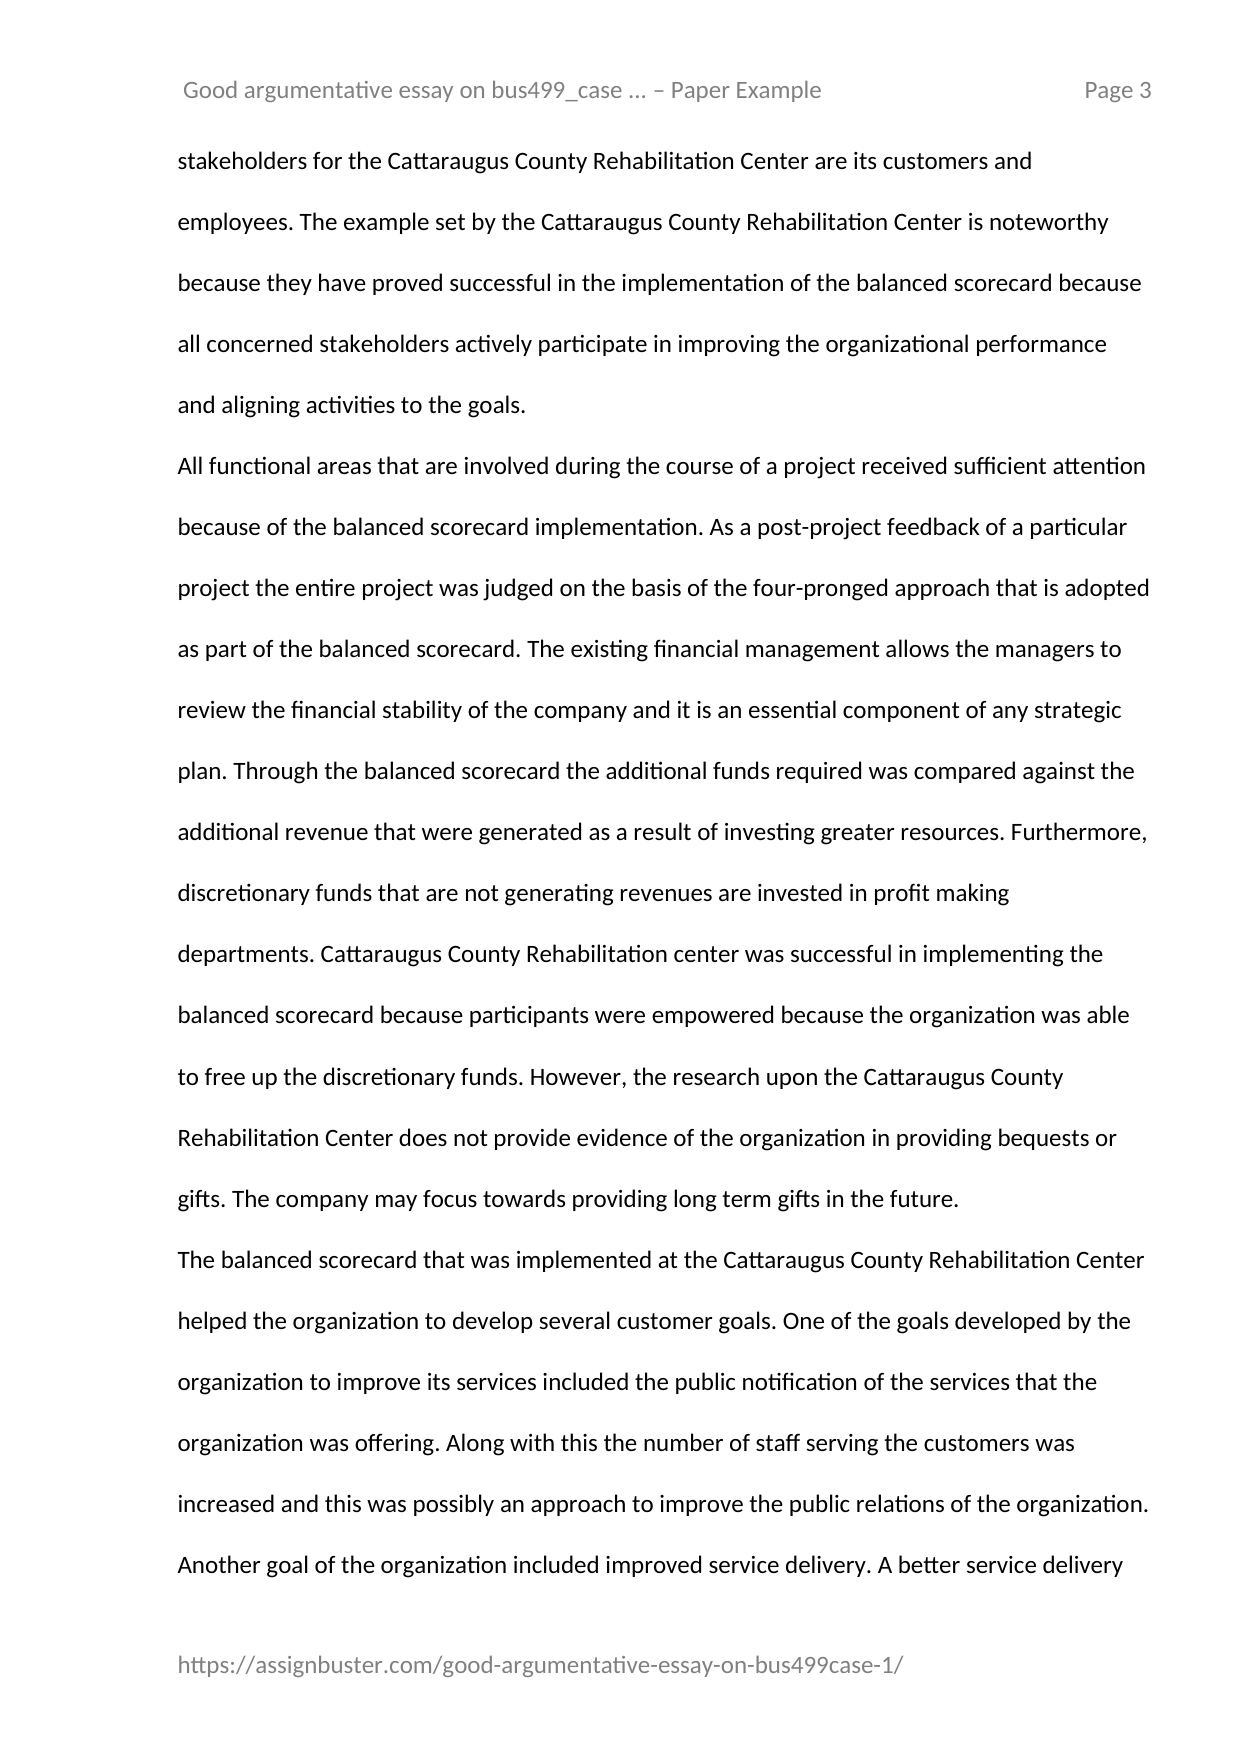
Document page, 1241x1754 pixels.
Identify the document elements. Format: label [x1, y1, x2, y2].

text [177, 145, 1152, 1579]
